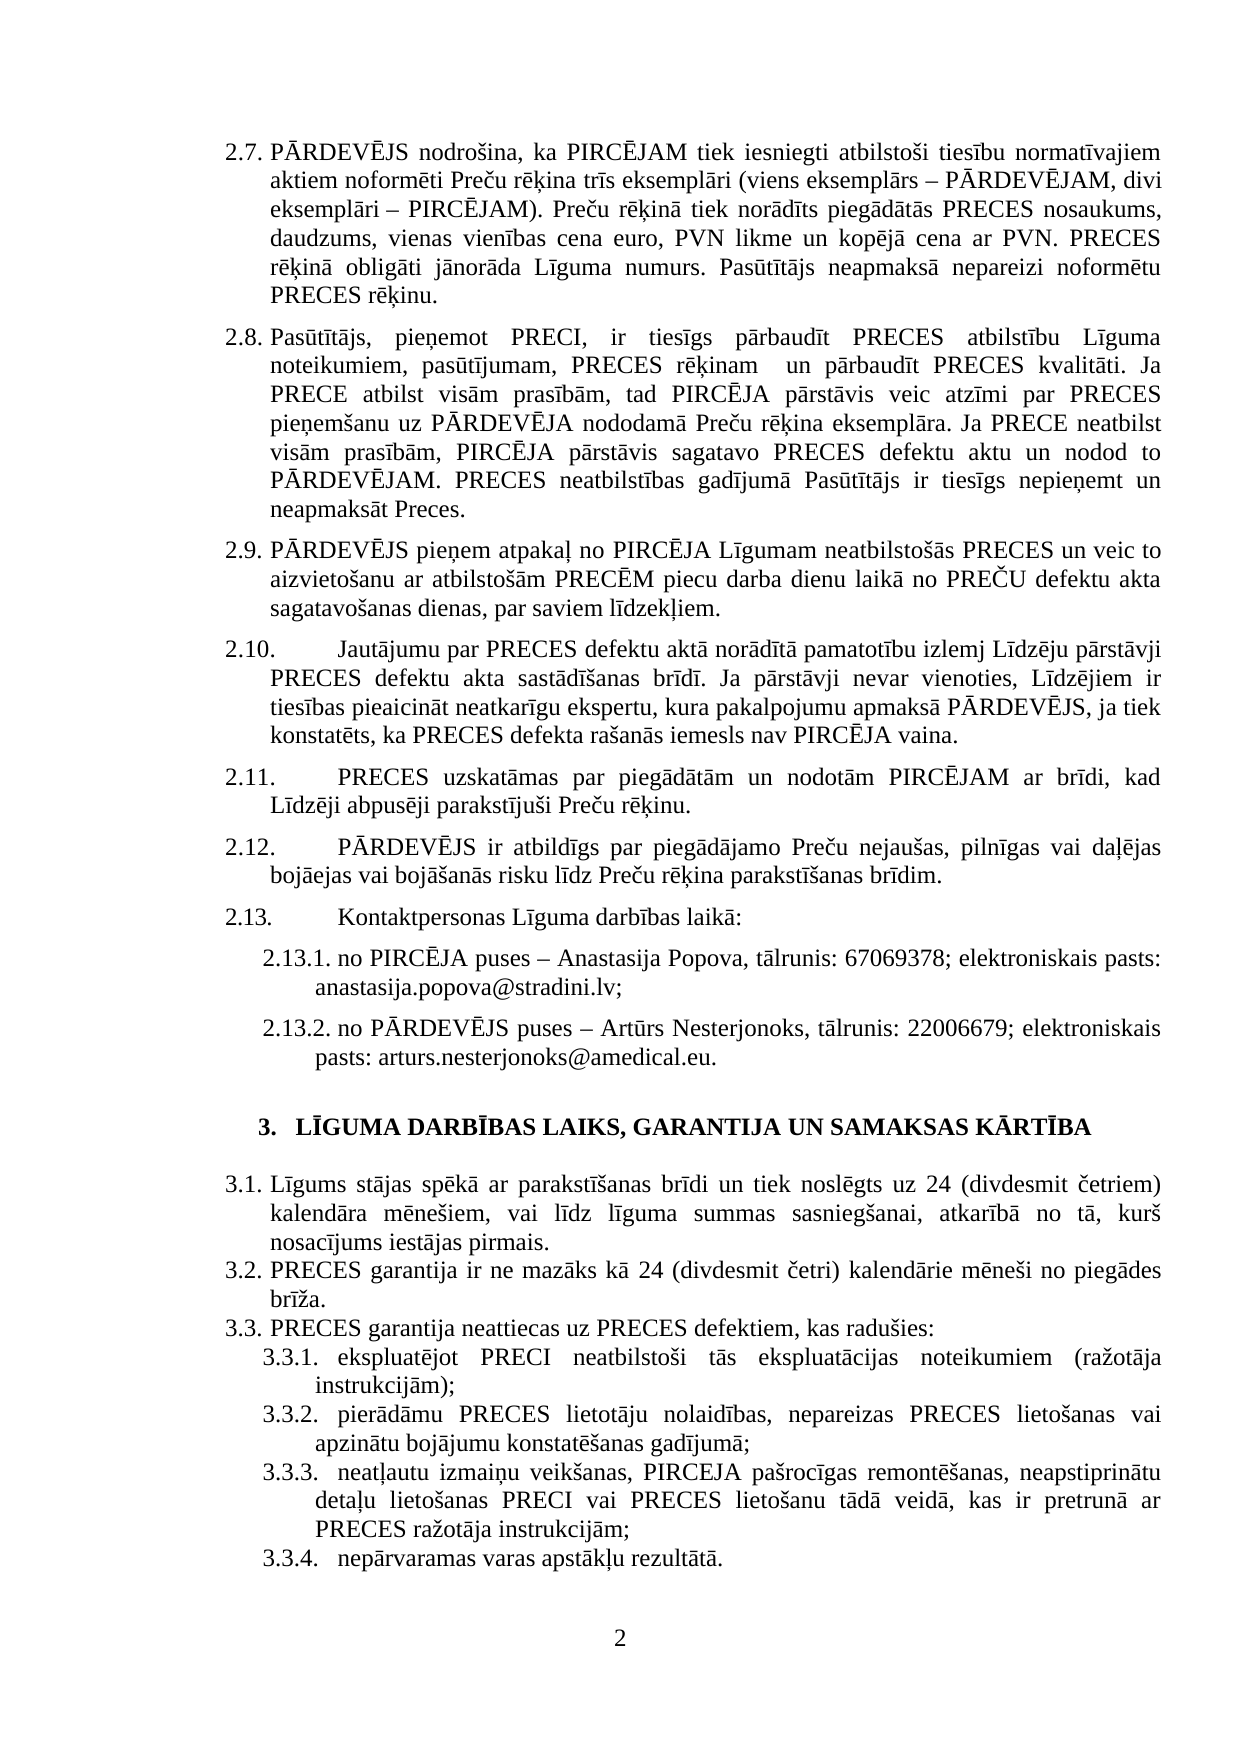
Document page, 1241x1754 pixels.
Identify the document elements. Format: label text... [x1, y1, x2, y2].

list stājas spēkā ar parakstīšanas brīdi un tiek noslēgts uz 24 (divdesmit četriem) kalendāra mēnešiem, vai līdz līguma summas sasniegšanai, atkarībā no tā, kurš nosacījums iestājas pirmais. [225, 1169, 1162, 1255]
list ekspluatējot PRECI neatbilstoši tās ekspluatācijas noteikumiem (ražotāja instrukcijām); [262, 1342, 1162, 1399]
list PRECES garantija neattiecas uz PRECES defektiem, kas radušies: [225, 1313, 1162, 1342]
list PRECES garantija ir ne mazāks kā 24 (divdesmit četri) kalendārie mēneši no piegādes brīža. [225, 1255, 1162, 1313]
list Līguma DARBĪBAS LAIKS, Garantija un samaksas kārtība [187, 1112, 1162, 1140]
list no PIRCĒJA puses – Anastasija Popova, tālrunis: 67069378; elektroniskais pasts: anastasija.popova@stradini.lv; [262, 943, 1162, 1000]
list Pasūtītājs, pieņemot PRECI, ir tiesīgs pārbaudīt PRECES atbilstību Līguma noteikumiem, pasūtījumam, PRECES rēķinam un pārbaudīt PRECES kvalitāti. Ja PRECE atbilst visām prasībām, tad PIRCĒJA pārstāvis veic atzīmi par PRECES pieņemšanu uz PĀRDEVĒJA nododamā Preču rēķina eksemplāra. Ja PRECE neatbilst visām prasībām, PIRCĒJA pārstāvis sagatavo PRECES defektu aktu un nodod to PĀRDEVĒJAM. PRECES neatbilstības gadījumā Pasūtītājs ir tiesīgs nepieņemt un neapmaksāt Preces. [225, 322, 1162, 523]
list nepārvaramas varas apstākļu rezultātā. [262, 1543, 1162, 1572]
list PĀRDEVĒJS nodrošina, ka PIRCĒJAM tiek iesniegti atbilstoši tiesību normatīvajiem aktiem noformēti Preču rēķina trīs eksemplāri (viens eksemplārs – PĀRDEVĒJAM, divi eksemplāri – PIRCĒJAM). Preču rēķinā tiek norādīts piegādātās PRECES nosaukums, daudzums, vienas vienības cena euro, PVN likme un kopējā cena ar PVN. PRECES rēķinā obligāti jānorāda Līguma numurs. Pasūtītājs neapmaksā nepareizi noformētu PRECES rēķinu. [225, 137, 1162, 309]
list no PĀRDEVĒJS puses – Artūrs Nesterjonoks, tālrunis: 22006679; elektroniskais pasts: arturs.nesterjonoks@amedical.eu. [262, 1013, 1162, 1070]
list Kontaktpersonas Līguma darbības laikā: [225, 902, 1162, 930]
list PRECES uzskatāmas par piegādātām un nodotām PIRCĒJAM ar brīdi, kad Līdzēji abpusēji parakstījuši Preču rēķinu. [225, 762, 1162, 819]
list pierādāmu PRECES lietotāju nolaidības, nepareizas PRECES lietošanas vai apzinātu bojājumu konstatēšanas gadījumā; [262, 1399, 1162, 1457]
list Jautājumu par PRECES defektu aktā norādītā pamatotību izlemj Līdzēju pārstāvji PRECES defektu akta sastādīšanas brīdī. Ja pārstāvji nevar vienoties, Līdzējiem ir tiesības pieaicināt neatkarīgu ekspertu, kura pakalpojumu apmaksā PĀRDEVĒJS, ja tiek konstatēts, ka PRECES defekta rašanās iemesls nav PIRCĒJA vaina. [225, 634, 1162, 749]
list PĀRDEVĒJS ir atbildīgs par piegādājamo Preču nejaušas, pilnīgas vai daļējas bojāejas vai bojāšanās risku līdz Preču rēķina parakstīšanas brīdim. [225, 832, 1162, 889]
list PĀRDEVĒJS pieņem atpakaļ no PIRCĒJA Līgumam neatbilstošās PRECES un veic to aizvietošanu ar atbilstošām PRECĒM piecu darba dienu laikā no PREČU defektu akta sagatavošanas dienas, par saviem līdzekļiem. [225, 535, 1162, 622]
list neatļautu izmaiņu veikšanas, PIRCEJA pašrocīgas remontēšanas, neapstiprinātu detaļu lietošanas PRECI vai PRECES lietošanu tādā veidā, kas ir pretrunā ar PRECES ražotāja instrukcijām; [262, 1457, 1162, 1543]
